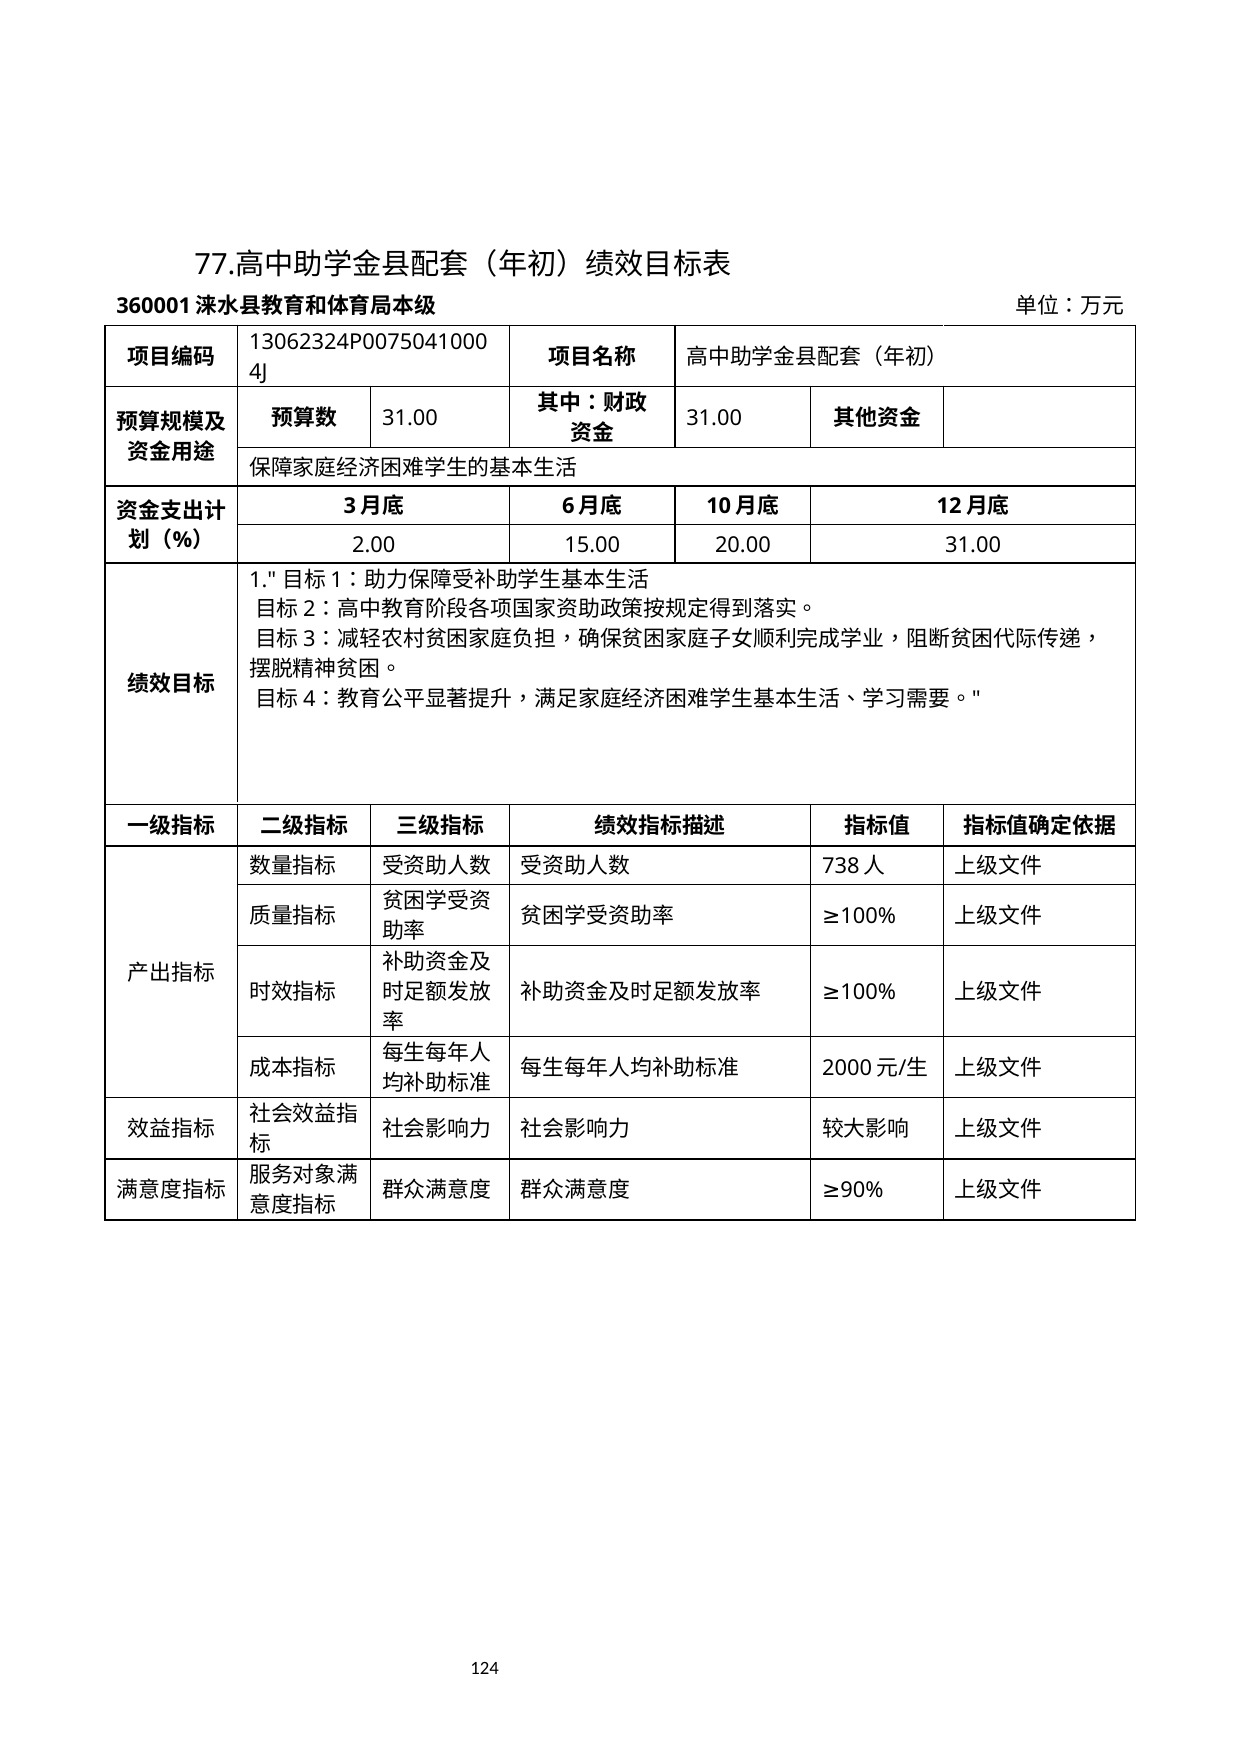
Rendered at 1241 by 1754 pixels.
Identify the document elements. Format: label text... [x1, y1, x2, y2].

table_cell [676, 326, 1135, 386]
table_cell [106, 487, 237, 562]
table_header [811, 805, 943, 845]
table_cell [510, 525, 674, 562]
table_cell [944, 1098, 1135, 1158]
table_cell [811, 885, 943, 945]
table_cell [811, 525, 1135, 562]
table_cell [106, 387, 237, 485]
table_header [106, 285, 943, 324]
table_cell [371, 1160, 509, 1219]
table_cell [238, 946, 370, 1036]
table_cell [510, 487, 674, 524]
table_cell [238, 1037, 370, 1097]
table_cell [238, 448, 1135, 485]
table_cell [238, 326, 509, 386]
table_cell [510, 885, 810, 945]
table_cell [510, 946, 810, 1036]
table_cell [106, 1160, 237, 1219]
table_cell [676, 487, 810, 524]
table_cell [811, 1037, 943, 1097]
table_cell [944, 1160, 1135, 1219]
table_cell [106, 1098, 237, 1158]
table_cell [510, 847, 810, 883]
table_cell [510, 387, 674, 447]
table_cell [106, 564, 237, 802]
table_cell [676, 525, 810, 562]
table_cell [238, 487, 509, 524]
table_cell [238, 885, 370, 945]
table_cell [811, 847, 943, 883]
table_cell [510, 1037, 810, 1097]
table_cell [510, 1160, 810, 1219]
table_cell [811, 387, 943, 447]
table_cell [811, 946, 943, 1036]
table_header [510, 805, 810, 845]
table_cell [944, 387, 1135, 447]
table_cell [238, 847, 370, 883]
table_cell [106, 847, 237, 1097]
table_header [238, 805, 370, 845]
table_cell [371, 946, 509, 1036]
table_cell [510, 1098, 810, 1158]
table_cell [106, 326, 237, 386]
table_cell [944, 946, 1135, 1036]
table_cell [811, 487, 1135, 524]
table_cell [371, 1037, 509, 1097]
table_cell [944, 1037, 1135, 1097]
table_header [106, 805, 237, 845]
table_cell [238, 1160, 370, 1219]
text 77.高中助学金县配套（年初）绩效目标表 [136, 241, 1104, 283]
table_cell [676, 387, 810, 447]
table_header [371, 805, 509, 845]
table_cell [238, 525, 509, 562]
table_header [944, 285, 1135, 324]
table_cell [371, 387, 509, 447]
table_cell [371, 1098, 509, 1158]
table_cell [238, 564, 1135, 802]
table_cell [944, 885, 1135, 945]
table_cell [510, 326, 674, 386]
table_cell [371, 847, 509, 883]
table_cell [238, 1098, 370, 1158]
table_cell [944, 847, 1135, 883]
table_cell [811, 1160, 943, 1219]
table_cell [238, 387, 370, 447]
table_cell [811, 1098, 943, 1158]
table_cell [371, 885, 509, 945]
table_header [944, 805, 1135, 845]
